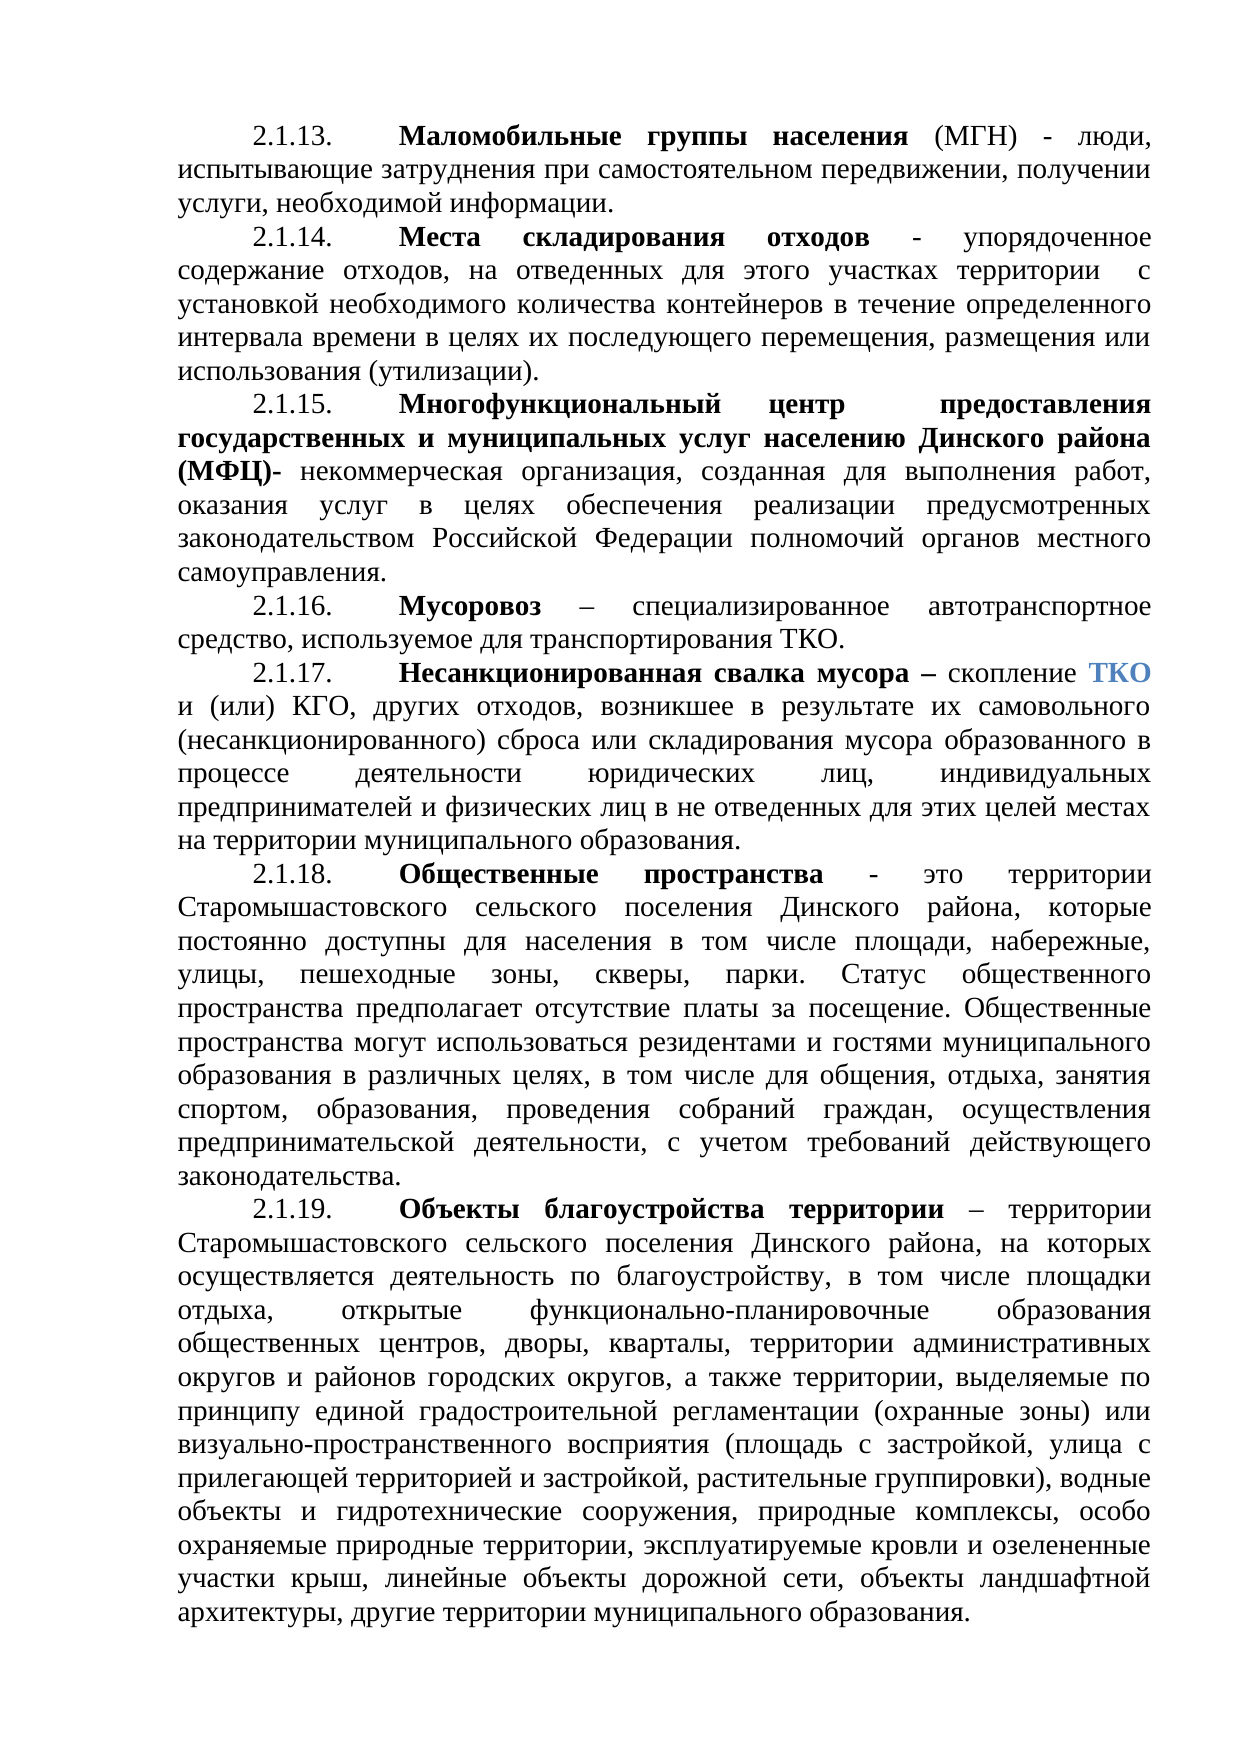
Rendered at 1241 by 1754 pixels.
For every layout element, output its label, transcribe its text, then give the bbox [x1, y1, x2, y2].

list Несанкционированная свалка мусора – скопление ТКО и (или) КГО, других отходов, возникшее в результате их самовольного (несанкционированного) сброса или складирования мусора образованного в процессе деятельности юридических лиц, индивидуальных предпринимателей и физических лиц в не отведенных для этих целей местах на территории муниципального образования. [177, 655, 1152, 856]
list Места складирования отходов - упорядоченное содержание отходов, на отведенных для этого участках территории с установкой необходимого количества контейнеров в течение определенного интервала времени в целях их последующего перемещения, размещения или использования (утилизации). [177, 219, 1152, 386]
list Мусоровоз – специализированное автотранспортное средство, используемое для транспортирования ТКО. [177, 588, 1152, 655]
list Маломобильные группы населения (МГН) - люди, испытывающие затруднения при самостоятельном передвижении, получении услуги, необходимой информации. [177, 118, 1152, 219]
list Объекты благоустройства территории – территории Старомышастовского сельского поселения Динского района, на которых осуществляется деятельность по благоустройству, в том числе площадки отдыха, открытые функционально-планировочные образования общественных центров, дворы, кварталы, территории административных округов и районов городских округов, а также территории, выделяемые по принципу единой градостроительной регламентации (охранные зоны) или визуально-пространственного восприятия (площадь с застройкой, улица с прилегающей территорией и застройкой, растительные группировки), водные объекты и гидротехнические сооружения, природные комплексы, особо охраняемые природные территории, эксплуатируемые кровли и озелененные участки крыш, линейные объекты дорожной сети, объекты ландшафтной архитектуры, другие территории муниципального образования. [177, 1191, 1152, 1627]
list Многофункциональный центр предоставления государственных и муниципальных услуг населению Динского района (МФЦ)- некоммерческая организация, созданная для выполнения работ, оказания услуг в целях обеспечения реализации предусмотренных законодательством Российской Федерации полномочий органов местного самоуправления. [177, 386, 1152, 588]
list Общественные пространства - это территории Старомышастовского сельского поселения Динского района, которые постоянно доступны для населения в том числе площади, набережные, улицы, пешеходные зоны, скверы, парки. Статус общественного пространства предполагает отсутствие платы за посещение. Общественные пространства могут использоваться резидентами и гостями муниципального образования в различных целях, в том числе для общения, отдыха, занятия спортом, образования, проведения собраний граждан, осуществления предпринимательской деятельности, с учетом требований действующего законодательства. [177, 856, 1152, 1191]
